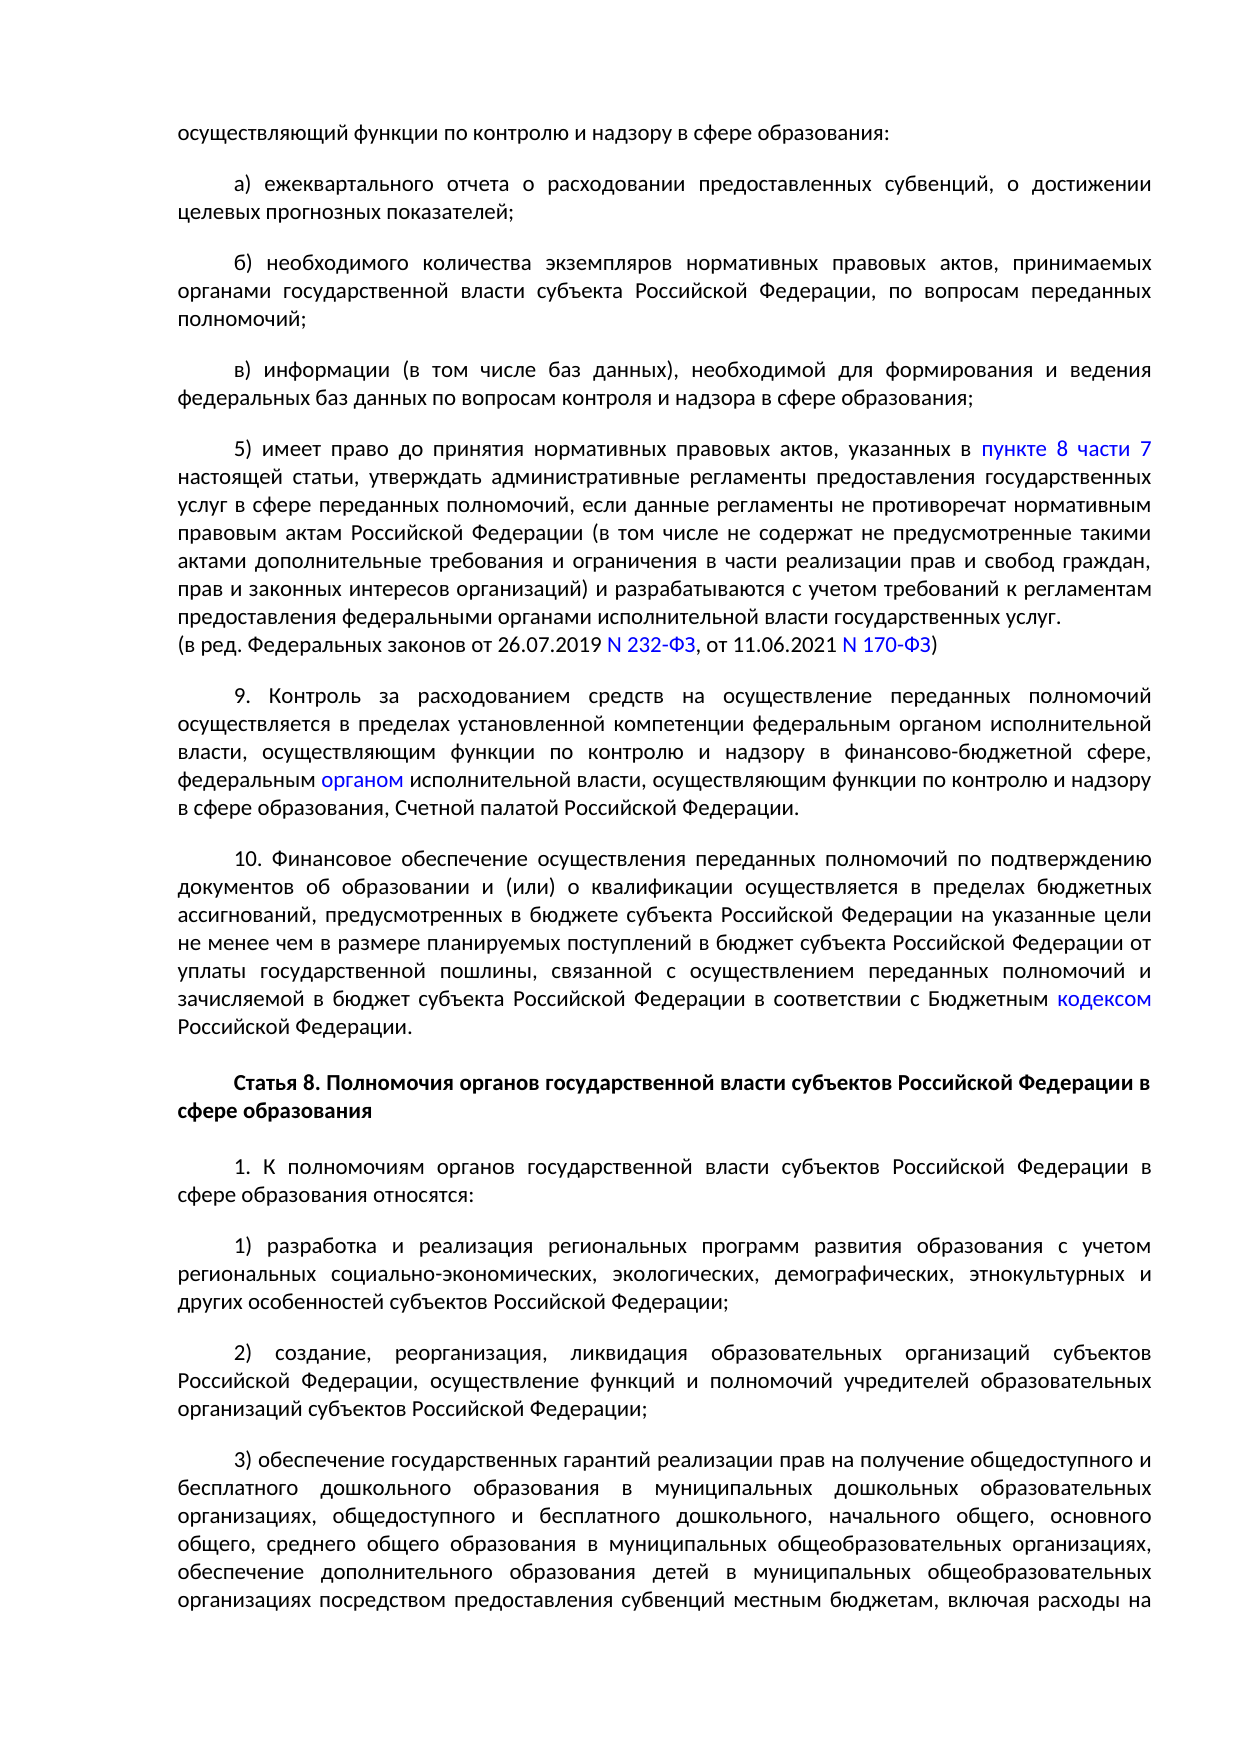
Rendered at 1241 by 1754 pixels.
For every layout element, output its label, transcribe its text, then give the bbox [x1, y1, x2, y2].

text 9. Контроль за расходованием средств на осуществление переданных полномочий осуществляется в пределах установленной компетенции федеральным органом исполнительной власти, осуществляющим функции по контролю и надзору в финансово-бюджетной сфере, федеральным органом исполнительной власти, осуществляющим функции по контролю и надзору в сфере образования, Счетной палатой Российской Федерации. [177, 681, 1152, 821]
text (в ред. Федеральных законов от 26.07.2019 N 232-ФЗ, от 11.06.2021 N 170-ФЗ) [177, 630, 1152, 658]
text б) необходимого количества экземпляров нормативных правовых актов, принимаемых органами государственной власти субъекта Российской Федерации, по вопросам переданных полномочий; [177, 248, 1152, 332]
title Статья 8. Полномочия органов государственной власти субъектов Российской Федерации в сфере образования [177, 1068, 1152, 1124]
text 1. К полномочиям органов государственной власти субъектов Российской Федерации в сфере образования относятся: [177, 1152, 1152, 1208]
text 5) имеет право до принятия нормативных правовых актов, указанных в пункте 8 части 7 настоящей статьи, утверждать административные регламенты предоставления государственных услуг в сфере переданных полномочий, если данные регламенты не противоречат нормативным правовым актам Российской Федерации (в том числе не содержат не предусмотренные такими актами дополнительные требования и ограничения в части реализации прав и свобод граждан, прав и законных интересов организаций) и разрабатываются с учетом требований к регламентам предоставления федеральными органами исполнительной власти государственных услуг. [177, 434, 1152, 630]
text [177, 1445, 1152, 1613]
text 1) разработка и реализация региональных программ развития образования с учетом региональных социально-экономических, экологических, демографических, этнокультурных и других особенностей субъектов Российской Федерации; [177, 1231, 1152, 1315]
text в) информации (в том числе баз данных), необходимой для формирования и ведения федеральных баз данных по вопросам контроля и надзора в сфере образования; [177, 355, 1152, 411]
text 10. Финансовое обеспечение осуществления переданных полномочий по подтверждению документов об образовании и (или) о квалификации осуществляется в пределах бюджетных ассигнований, предусмотренных в бюджете субъекта Российской Федерации на указанные цели не менее чем в размере планируемых поступлений в бюджет субъекта Российской Федерации от уплаты государственной пошлины, связанной с осуществлением переданных полномочий и зачисляемой в бюджет субъекта Российской Федерации в соответствии с Бюджетным кодексом Российской Федерации. [177, 844, 1152, 1040]
text 2) создание, реорганизация, ликвидация образовательных организаций субъектов Российской Федерации, осуществление функций и полномочий учредителей образовательных организаций субъектов Российской Федерации; [177, 1338, 1152, 1422]
text а) ежеквартального отчета о расходовании предоставленных субвенций, о достижении целевых прогнозных показателей; [177, 169, 1152, 225]
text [177, 118, 1152, 146]
